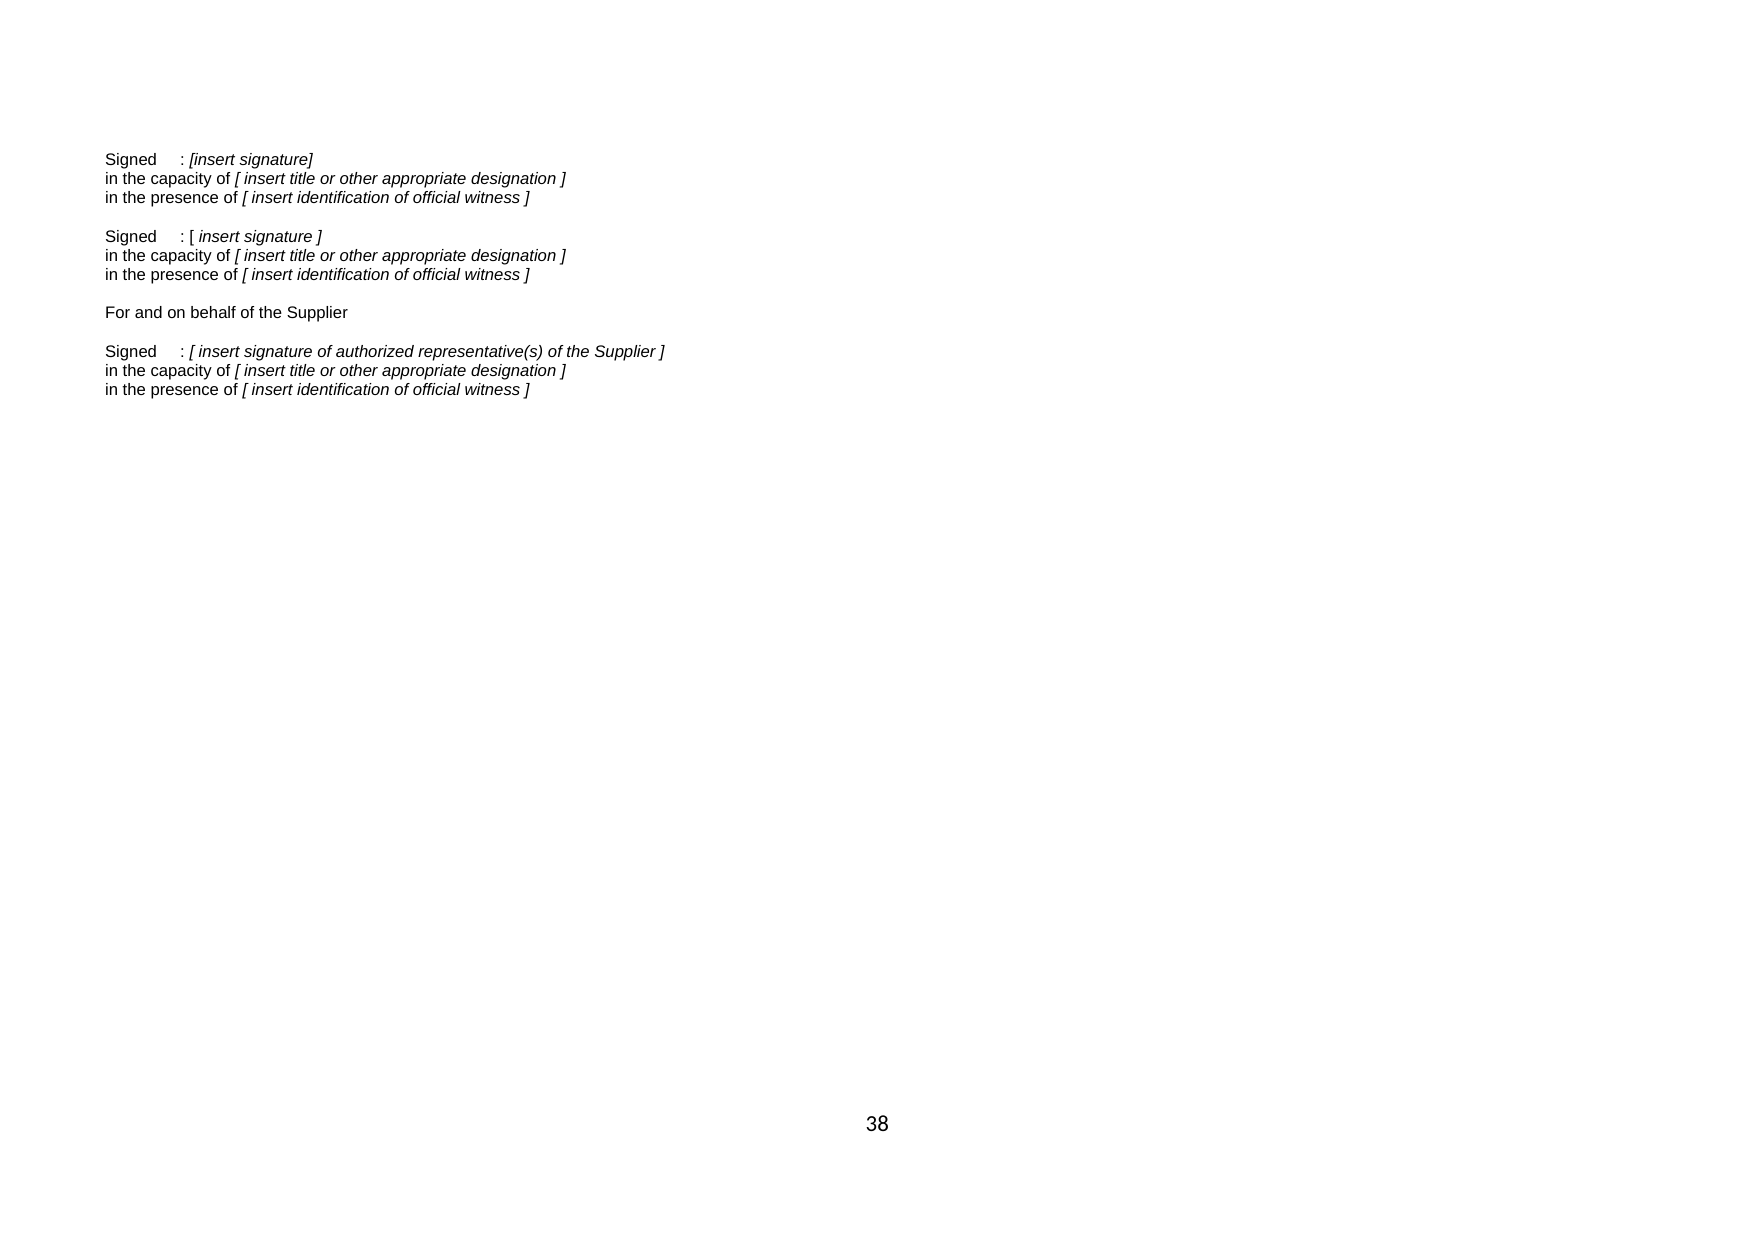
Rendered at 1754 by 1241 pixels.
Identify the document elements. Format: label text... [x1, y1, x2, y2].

text in the capacity of [ insert title or other appropriate designation ] [105, 246, 1649, 265]
text in the presence of [ insert identification of official witness ] [105, 188, 1649, 207]
text in the capacity of [ insert title or other appropriate designation ] [105, 169, 1649, 188]
text in the capacity of [ insert title or other appropriate designation ] [105, 361, 1649, 380]
text For and on behalf of the Supplier [105, 303, 1649, 322]
text in the presence of [ insert identification of official witness ] [105, 380, 1649, 399]
text Signed : [ insert signature of authorized representative(s) of the Supplier ] [105, 342, 1649, 361]
text Signed : [insert signature] [105, 150, 1649, 169]
text Signed : [ insert signature ] [105, 227, 1649, 246]
text in the presence of [ insert identification of official witness ] [105, 265, 1649, 284]
